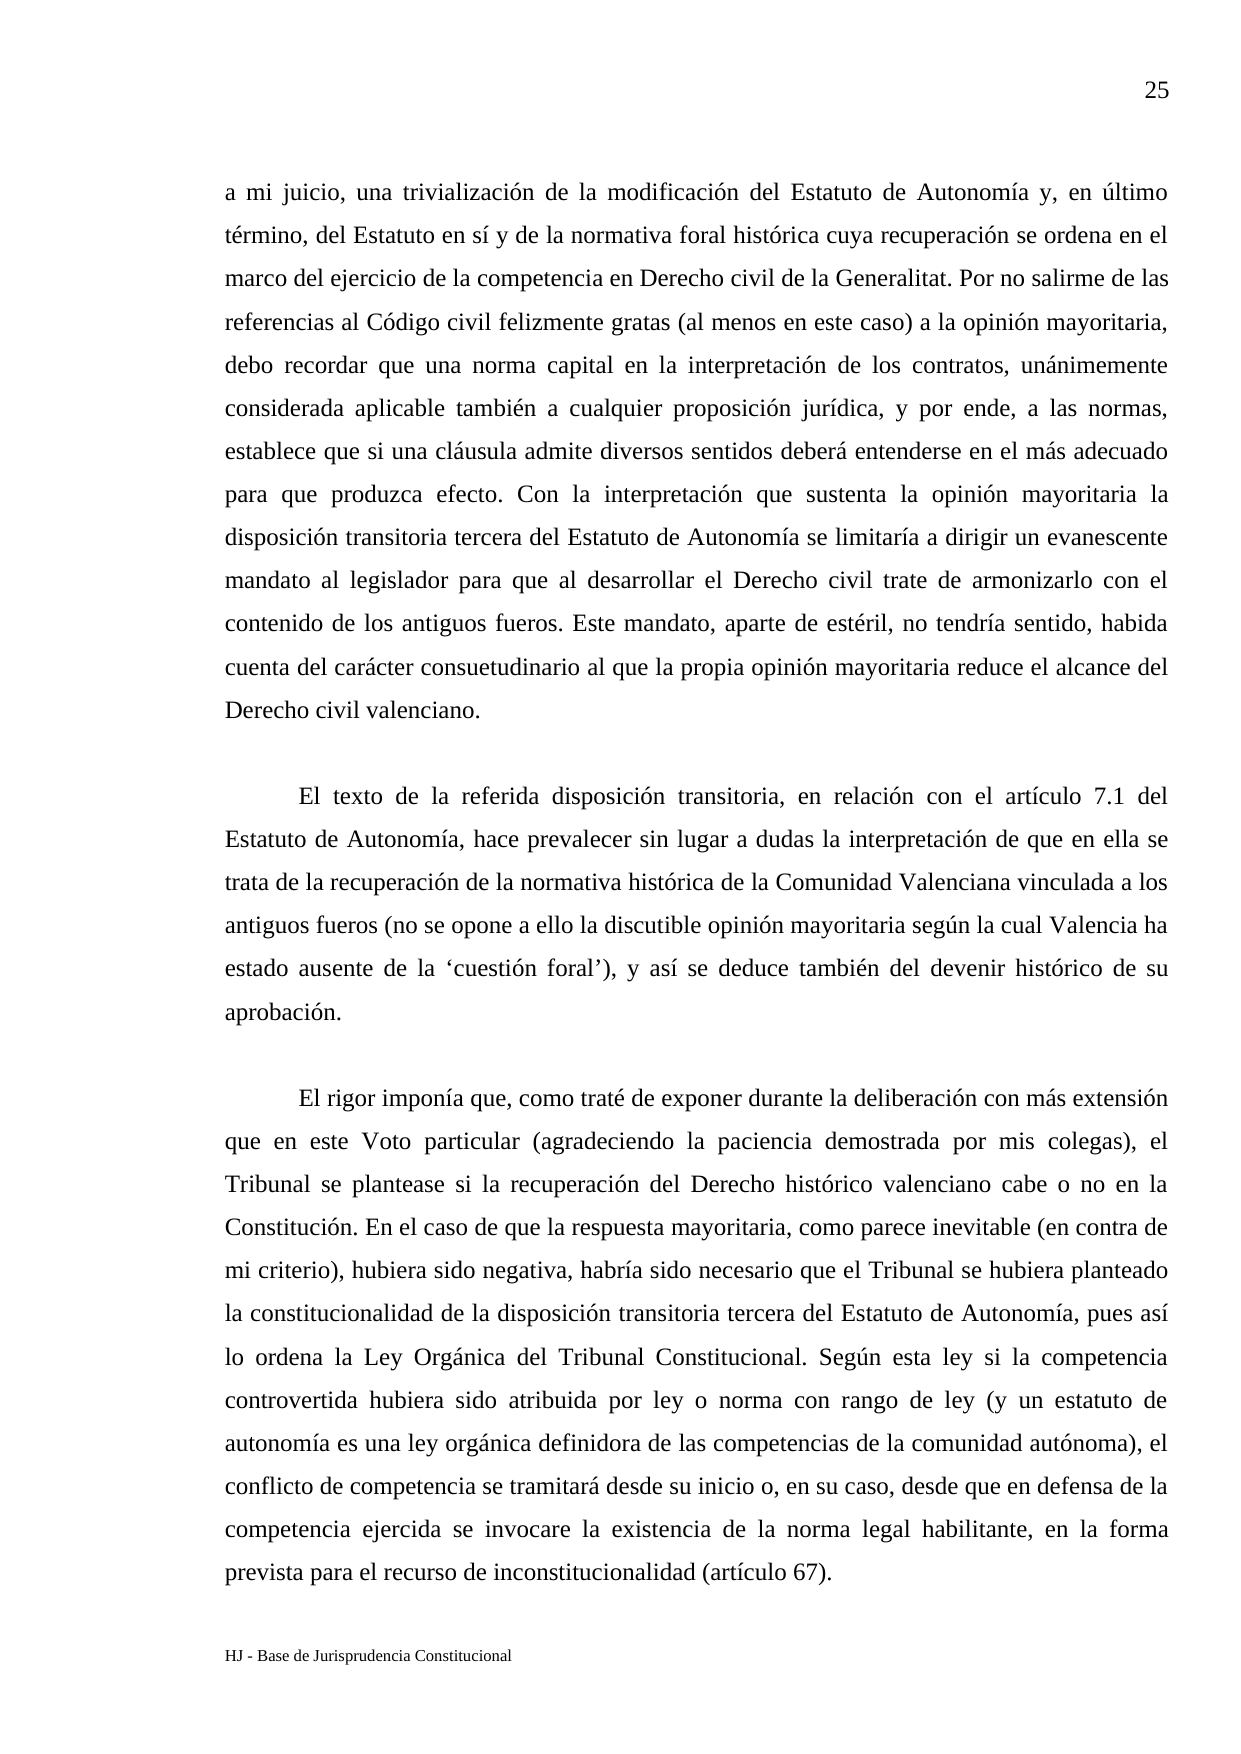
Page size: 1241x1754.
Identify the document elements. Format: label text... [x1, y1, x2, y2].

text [224, 177, 1169, 723]
text El texto de la referida disposición transitoria, en relación con el artículo 7.1 del Estatuto de Autonomía, hace prevalecer sin lugar a dudas la interpretación de que en ella se trata de la recuperación de la normativa histórica de la Comunidad Valenciana vinculada a los antiguos fueros (no se opone a ello la discutible opinión mayoritaria según la cual Valencia ha estado ausente de la ‘cuestión foral’), y así se deduce también del devenir histórico de su aprobación. [224, 781, 1169, 1025]
text El rigor imponía que, como traté de exponer durante la deliberación con más extensión que en este Voto particular (agradeciendo la paciencia demostrada por mis colegas), el Tribunal se plantease si la recuperación del Derecho histórico valenciano cabe o no en la Constitución. En el caso de que la respuesta mayoritaria, como parece inevitable (en contra de mi criterio), hubiera sido negativa, habría sido necesario que el Tribunal se hubiera planteado la constitucionalidad de la disposición transitoria tercera del Estatuto de Autonomía, pues así lo ordena la Ley Orgánica del Tribunal Constitucional. Según esta ley si la competencia controvertida hubiera sido atribuida por ley o norma con rango de ley (y un estatuto de autonomía es una ley orgánica definidora de las competencias de la comunidad autónoma), el conflicto de competencia se tramitará desde su inicio o, en su caso, desde que en defensa de la competencia ejercida se invocare la existencia de la norma legal habilitante, en la forma prevista para el recurso de inconstitucionalidad (artículo 67). [224, 1083, 1169, 1586]
